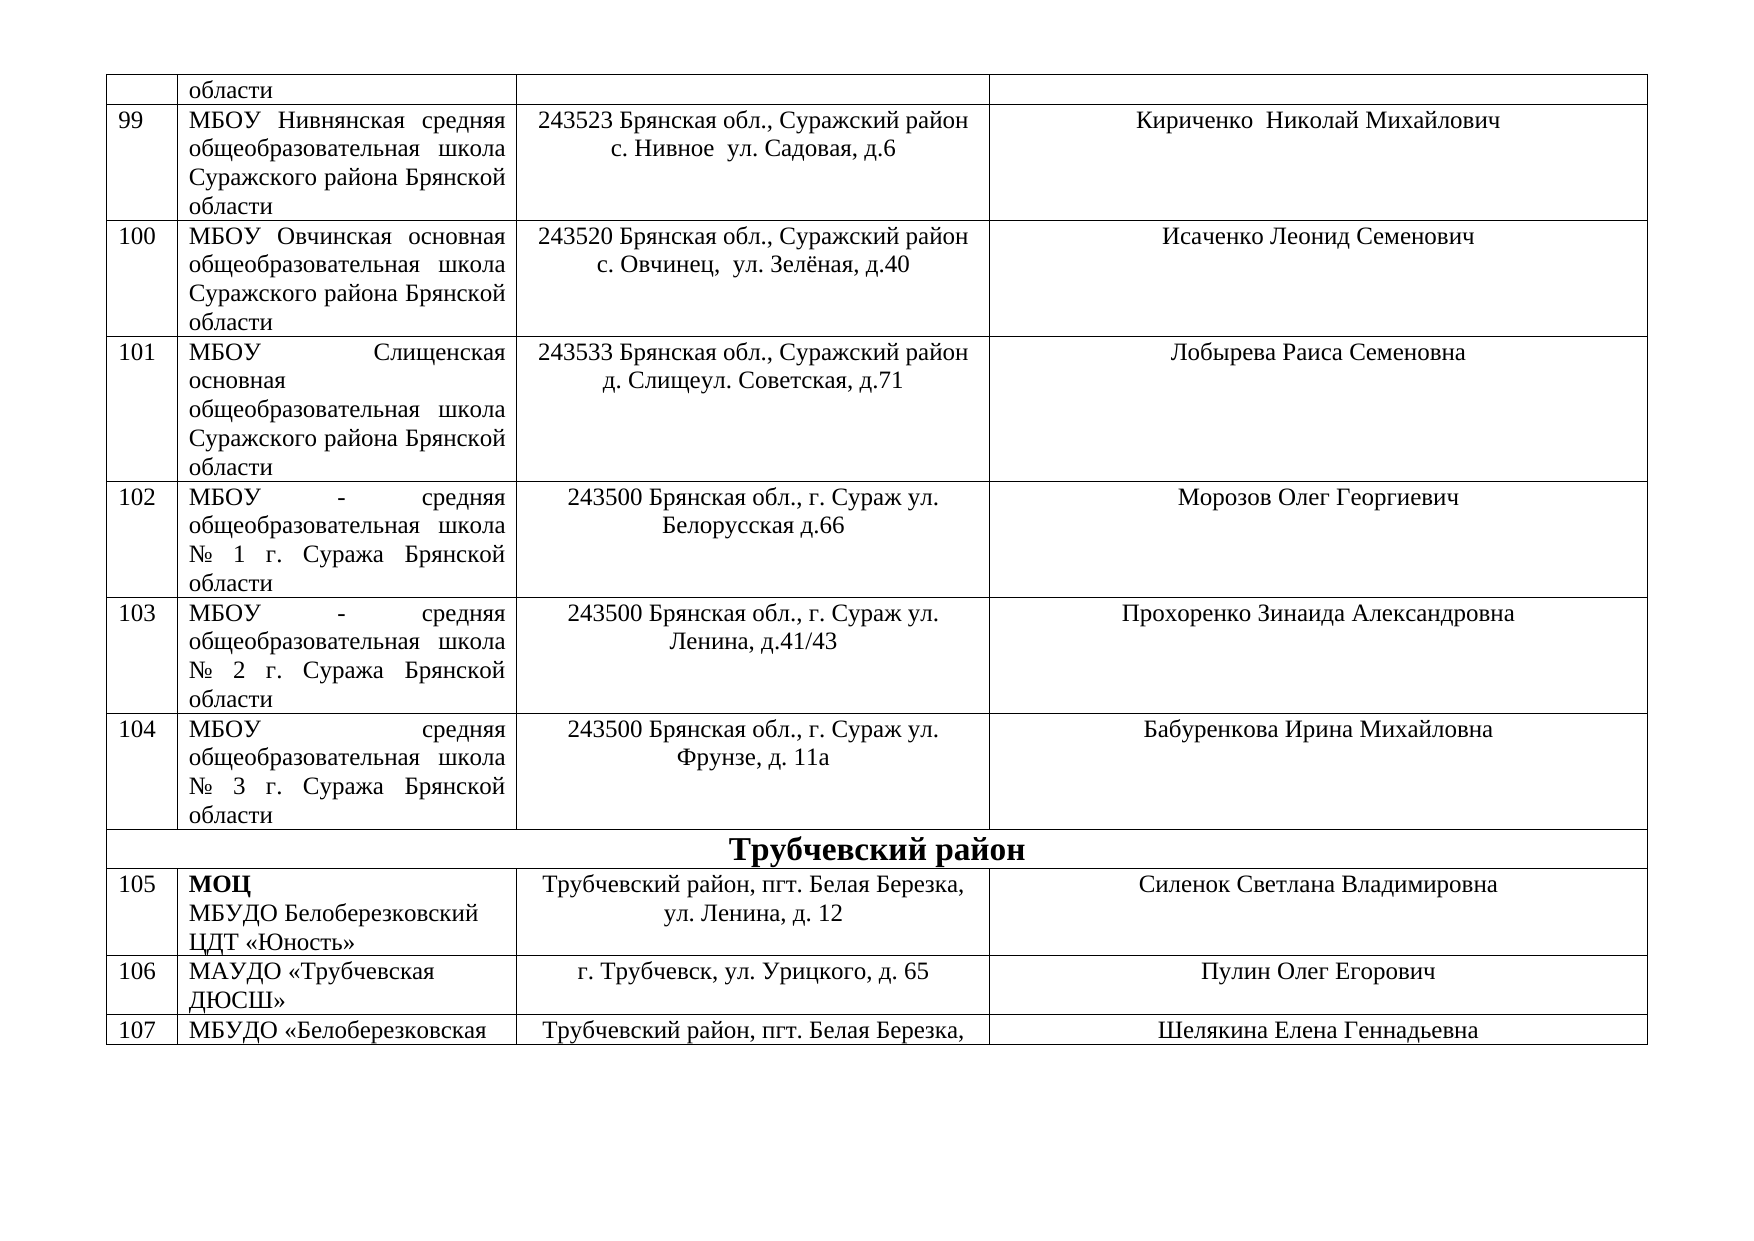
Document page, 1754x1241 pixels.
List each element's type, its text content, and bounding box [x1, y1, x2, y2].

table_cell Бабуренкова Ирина Михайловна [990, 714, 1647, 829]
table_cell 243520 Брянская обл., Суражский район с. Овчинец, ул. Зелёная, д.40 [517, 221, 989, 336]
table_cell 243500 Брянская обл., г. Сураж ул. Фрунзе, д. 11а [517, 714, 989, 829]
table_cell 243533 Брянская обл., Суражский район д. Слищеул. Советская, д.71 [517, 337, 989, 481]
table_cell 101 [107, 337, 177, 481]
table_cell 243500 Брянская обл., г. Сураж ул. Ленина, д.41/43 [517, 598, 989, 713]
table_cell г. Трубчевск, ул. Урицкого, д. 65 [517, 956, 989, 1014]
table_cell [990, 75, 1647, 104]
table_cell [517, 1015, 989, 1044]
table_cell 102 [107, 482, 177, 597]
table_cell МОЦ МБУДО Белоберезковский ЦДТ «Юность» [178, 869, 516, 955]
table_cell МБОУ - средняя общеобразовательная школа № 2 г. Суража Брянской области [178, 598, 516, 713]
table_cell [517, 75, 989, 104]
table_cell 106 [107, 956, 177, 1014]
table_cell 243523 Брянская обл., Суражский район с. Нивное ул. Садовая, д.6 [517, 105, 989, 220]
table_cell МБОУ - средняя общеобразовательная школа № 1 г. Суража Брянской области [178, 482, 516, 597]
table_cell Трубчевский район [107, 830, 1647, 868]
table_cell Кириченко Николай Михайлович [990, 105, 1647, 220]
table_cell 107 [107, 1015, 177, 1044]
table_cell 243500 Брянская обл., г. Сураж ул. Белорусская д.66 [517, 482, 989, 597]
table_cell Морозов Олег Георгиевич [990, 482, 1647, 597]
table_cell МБОУ Овчинская основная общеобразовательная школа Суражского района Брянской области [178, 221, 516, 336]
table_cell Трубчевский район, пгт. Белая Березка, ул. Ленина, д. 12 [517, 869, 989, 955]
table_cell 105 [107, 869, 177, 955]
table_cell Пулин Олег Егорович [990, 956, 1647, 1014]
table_cell МБОУ Нивнянская средняя общеобразовательная школа Суражского района Брянской области [178, 105, 516, 220]
table_cell Прохоренко Зинаида Александровна [990, 598, 1647, 713]
table_cell 99 [107, 105, 177, 220]
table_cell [178, 75, 516, 104]
table_cell Силенок Светлана Владимировна [990, 869, 1647, 955]
table_cell МАУДО «Трубчевская ДЮСШ» [178, 956, 516, 1014]
table_cell МБОУ средняя общеобразовательная школа № 3 г. Суража Брянской области [178, 714, 516, 829]
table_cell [990, 1015, 1647, 1044]
table_cell Исаченко Леонид Семенович [990, 221, 1647, 336]
table_cell МБОУ Слищенская основная общеобразовательная школа Суражского района Брянской области [178, 337, 516, 481]
table_cell 100 [107, 221, 177, 336]
table_cell 104 [107, 714, 177, 829]
table_cell 103 [107, 598, 177, 713]
table_cell 98 [107, 75, 177, 104]
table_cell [178, 1015, 516, 1044]
table_cell Лобырева Раиса Семеновна [990, 337, 1647, 481]
